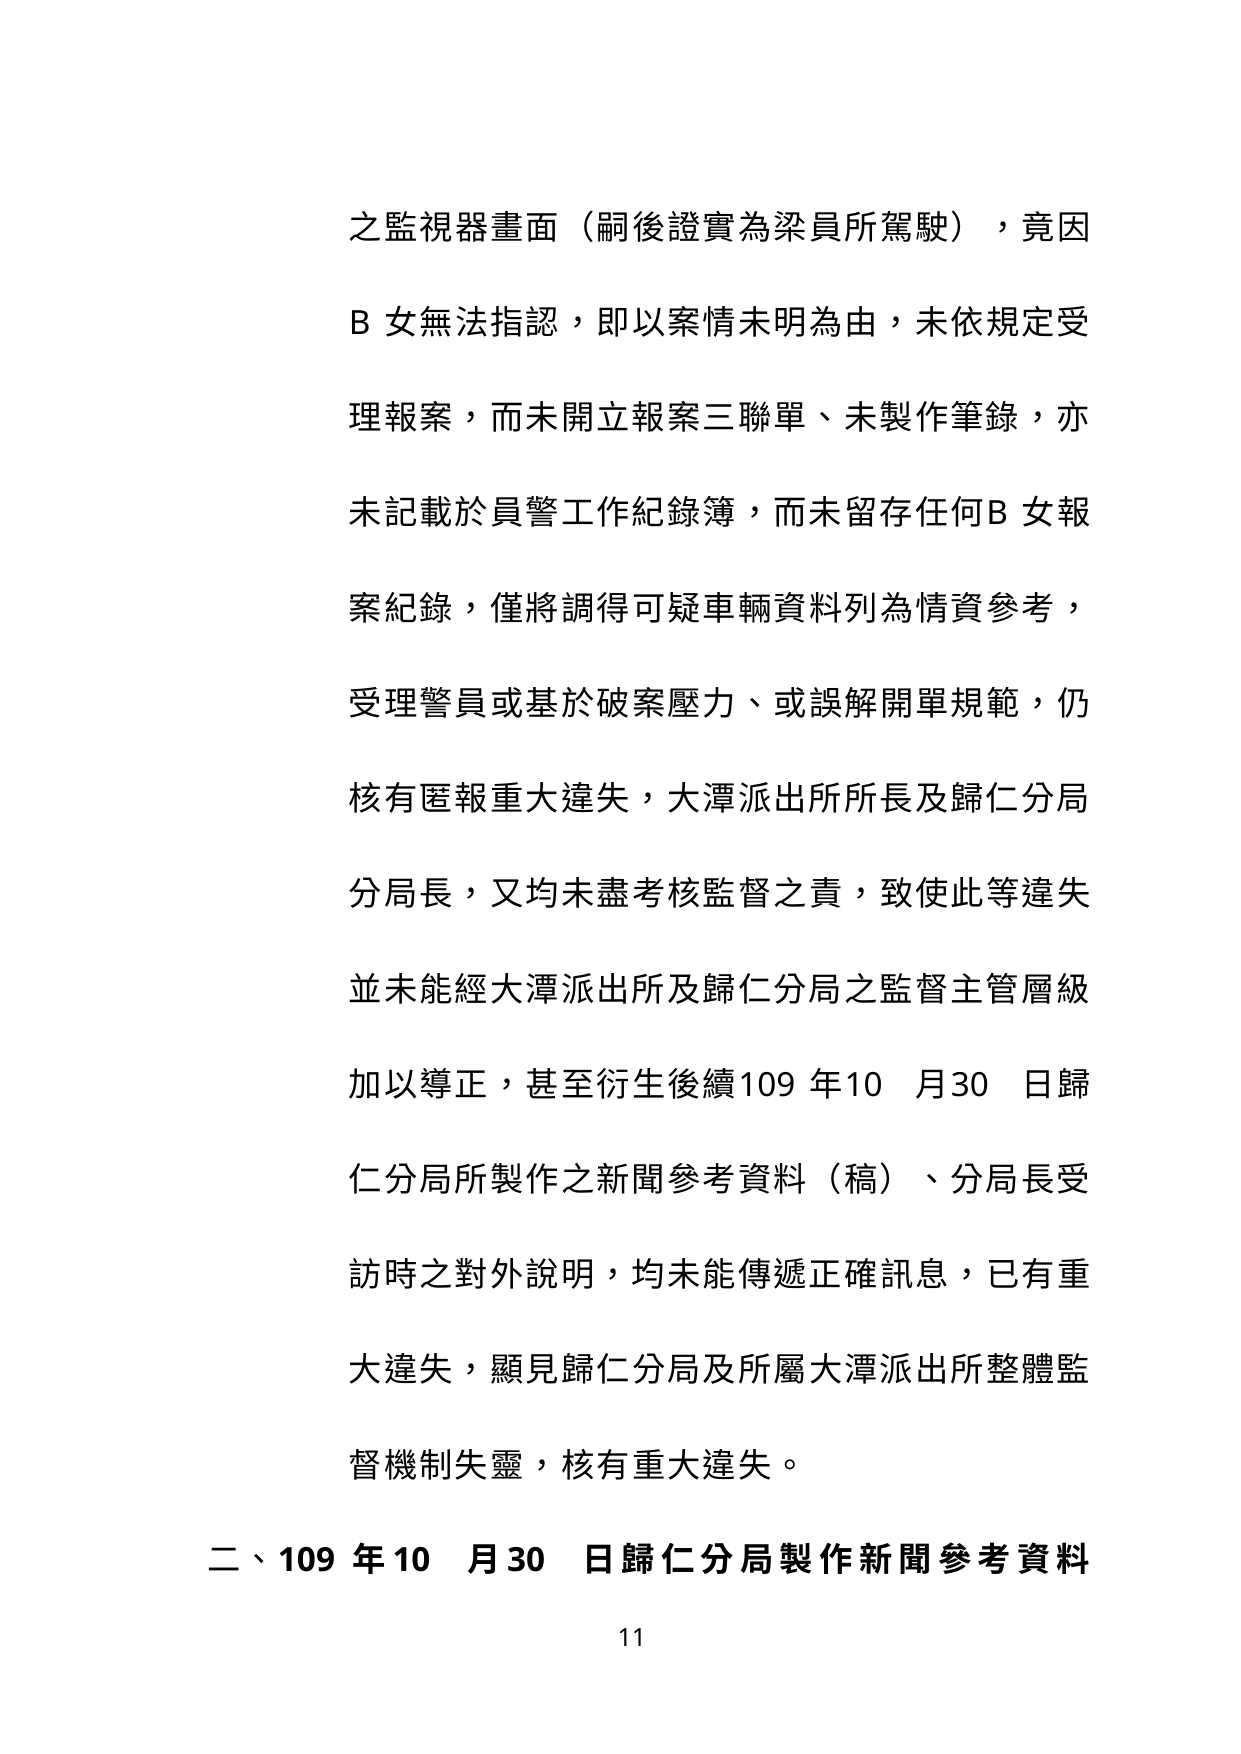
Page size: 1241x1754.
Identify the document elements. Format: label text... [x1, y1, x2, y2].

subtitle 109年10月30日歸仁分局製作新聞參考資料（稿），及同日分局長代表歸仁分局受訪時之發言，均係傳遞B女於同年9月30日未曾至派出所報案之錯誤訊息，顯與實情不符，惟此僅需調閱B女報案之監視器錄影畫面即可查得實情，顯見歸仁分局覈實查證機制未能有效落實，核有重大違失。 [204, 1510, 1092, 1605]
